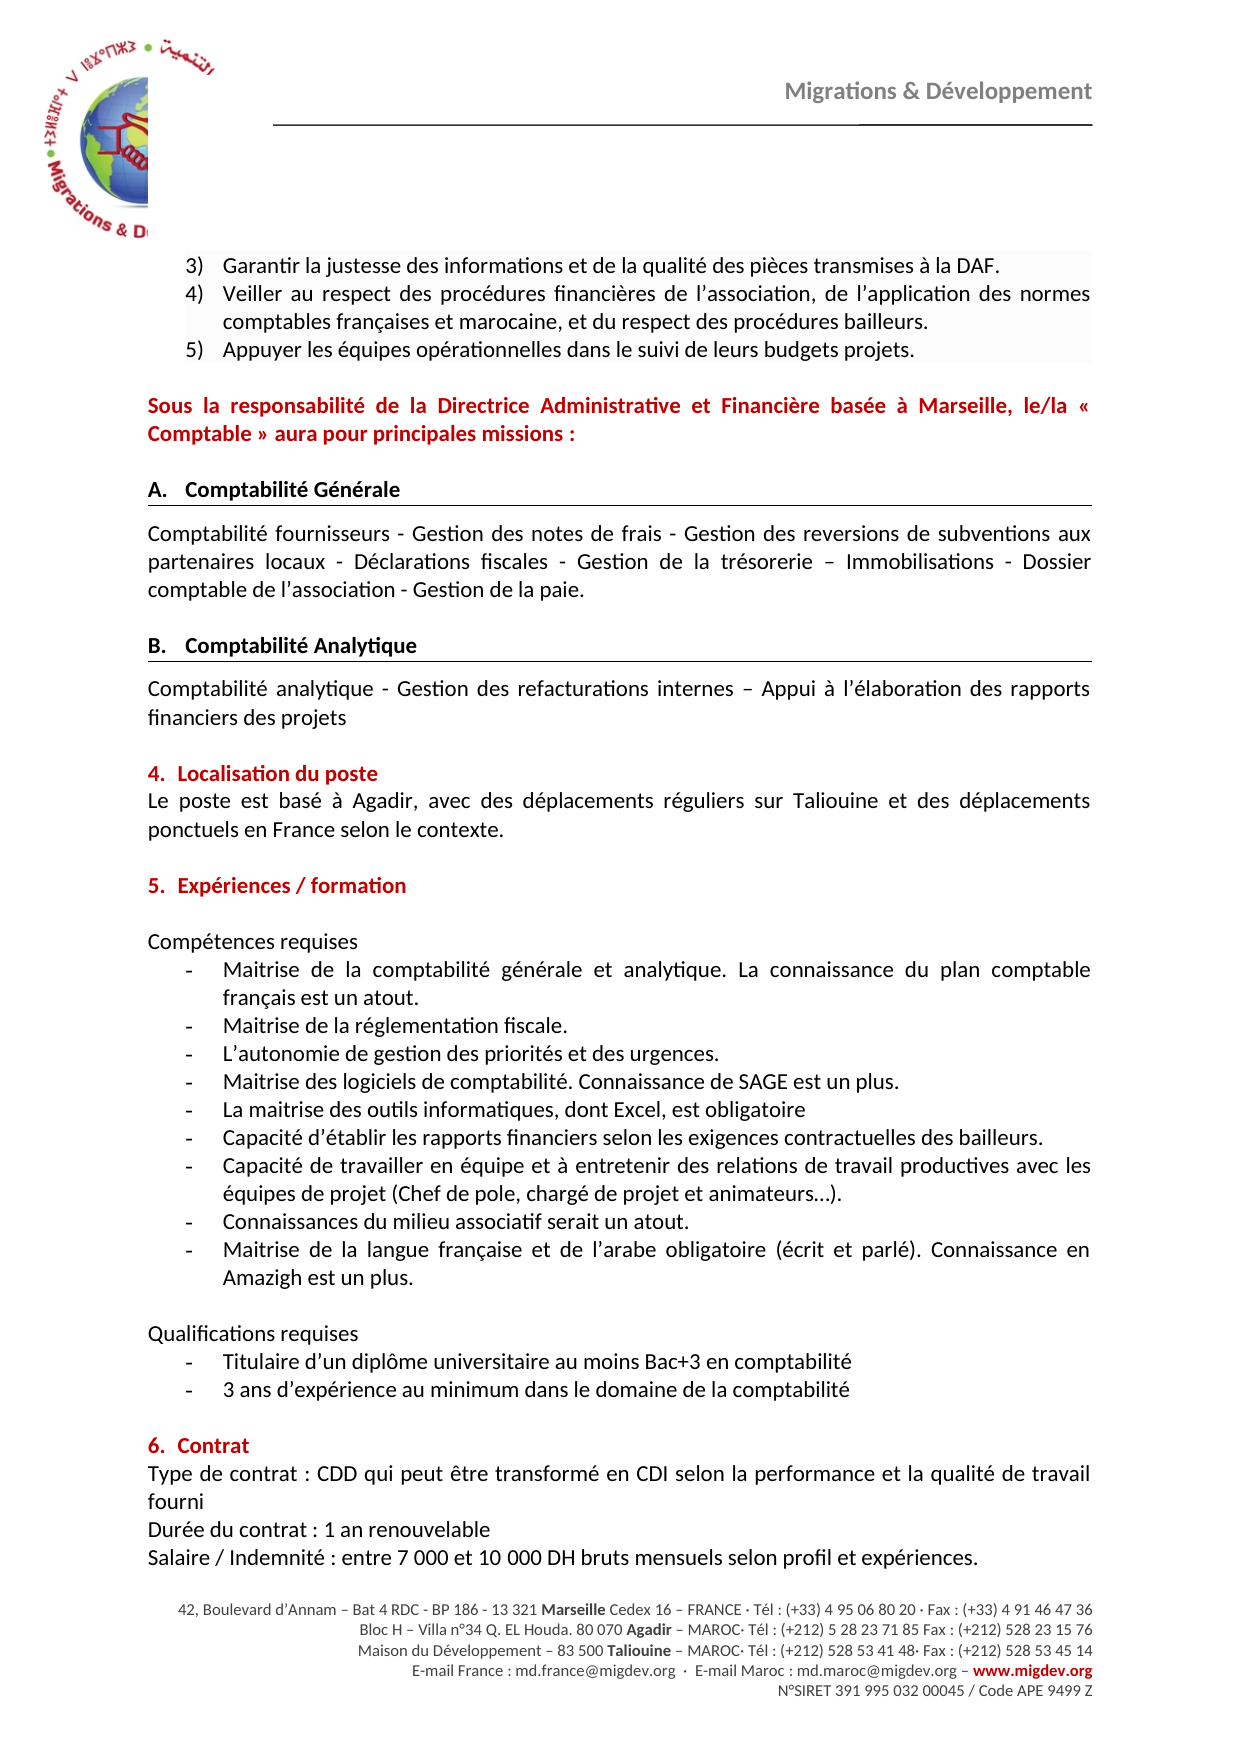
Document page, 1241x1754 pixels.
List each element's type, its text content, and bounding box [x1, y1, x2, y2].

text Comptabilité analytique - Gestion des refacturations internes – Appui à l’élaboration des rapports financiers des projets [148, 674, 1092, 731]
list Titulaire d’un diplôme universitaire au moins Bac+3 en comptabilité [185, 1347, 1092, 1375]
list Appuyer les équipes opérationnelles dans le suivi de leurs budgets projets. [185, 335, 1092, 363]
list La maitrise des outils informatiques, dont Excel, est obligatoire [185, 1095, 1092, 1123]
text Salaire / Indemnité : entre 7 000 et 10 000 DH bruts mensuels selon profil et expériences. [148, 1543, 1092, 1571]
list Maitrise de la comptabilité générale et analytique. La connaissance du plan comptable français est un atout. [185, 955, 1092, 1011]
text Qualifications requises [148, 1319, 1092, 1347]
list Veiller au respect des procédures financières de l’association, de l’application des normes comptables françaises et marocaine, et du respect des procédures bailleurs. [185, 279, 1092, 335]
text Comptabilité fournisseurs - Gestion des notes de frais - Gestion des reversions de subventions aux partenaires locaux - Déclarations fiscales - Gestion de la trésorerie – Immobilisations - Dossier comptable de l’association - Gestion de la paie. [148, 519, 1092, 603]
text Durée du contrat : 1 an renouvelable [148, 1515, 1092, 1543]
list Maitrise de la langue française et de l’arabe obligatoire (écrit et parlé). Connaissance en Amazigh est un plus. [185, 1235, 1092, 1291]
list Capacité d’établir les rapports financiers selon les exigences contractuelles des bailleurs. [185, 1123, 1092, 1151]
list 3 ans d’expérience au minimum dans le domaine de la comptabilité [185, 1375, 1092, 1403]
list L’autonomie de gestion des priorités et des urgences. [185, 1039, 1092, 1067]
list Maitrise des logiciels de comptabilité. Connaissance de SAGE est un plus. [185, 1067, 1092, 1095]
list Maitrise de la réglementation fiscale. [185, 1011, 1092, 1039]
picture [43, 39, 248, 238]
text Type de contrat : CDD qui peut être transformé en CDI selon la performance et la qualité de travail fourni [148, 1459, 1092, 1515]
list Localisation du poste [148, 759, 1092, 787]
list Garantir la justesse des informations et de la qualité des pièces transmises à la DAF. [185, 251, 1092, 279]
list Contrat [148, 1431, 1092, 1459]
list Expériences / formation [148, 871, 1092, 899]
list Connaissances du milieu associatif serait un atout. [185, 1207, 1092, 1235]
list Comptabilité Générale [148, 475, 1092, 505]
list Comptabilité Analytique [148, 631, 1092, 661]
list Capacité de travailler en équipe et à entretenir des relations de travail productives avec les équipes de projet (Chef de pole, chargé de projet et animateurs…). [185, 1151, 1092, 1207]
text Compétences requises [148, 927, 1092, 955]
text Le poste est basé à Agadir, avec des déplacements réguliers sur Taliouine et des déplacements ponctuels en France selon le contexte. [148, 787, 1092, 843]
list Sous la responsabilité de la Directrice Administrative et Financière basée à Marseille, le/la « Comptable » aura pour principales missions : [148, 391, 1092, 447]
